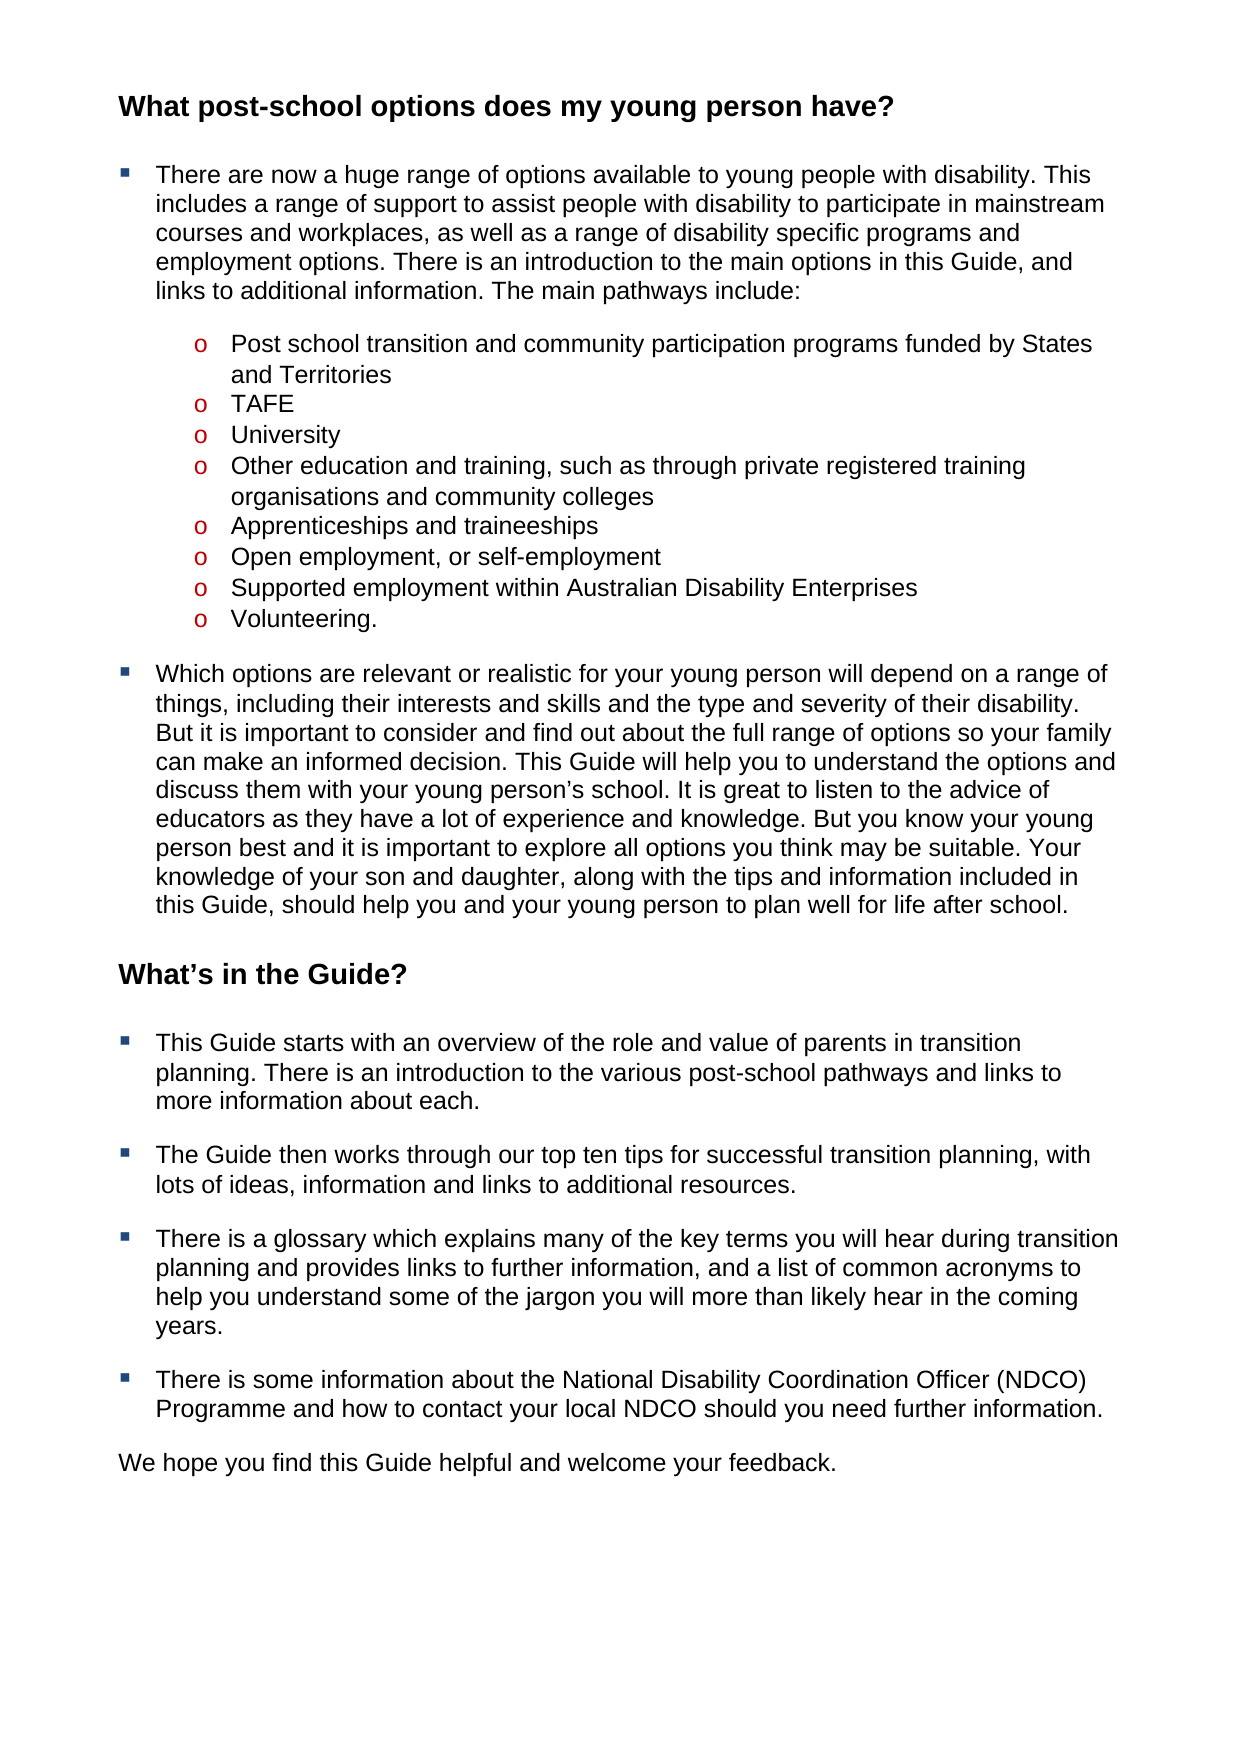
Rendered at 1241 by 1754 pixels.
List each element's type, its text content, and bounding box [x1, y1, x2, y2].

list There are now a huge range of options available to young people with disability. This includes a range of support to assist people with disability to participate in mainstream courses and workplaces, as well as a range of disability specific programs and employment options. There is an introduction to the main options in this Guide, and links to additional information. The main pathways include: [118, 160, 1122, 304]
list There is some information about the National Disability Coordination Officer (NDCO) Programme and how to contact your local NDCO should you need further information. [118, 1365, 1122, 1423]
list TAFE [193, 389, 1122, 420]
list Supported employment within Australian Disability Enterprises [193, 573, 1122, 603]
text We hope you find this Guide helpful and welcome your feedback. [118, 1448, 1122, 1477]
list There is a glossary which explains many of the key terms you will hear during transition planning and provides links to further information, and a list of common acronyms to help you understand some of the jargon you will more than likely hear in the coming years. [118, 1224, 1122, 1340]
list This Guide starts with an overview of the role and value of parents in transition planning. There is an introduction to the various post-school pathways and links to more information about each. [118, 1028, 1122, 1115]
list Volunteering. [193, 603, 1122, 634]
list Which options are relevant or realistic for your young person will depend on a range of things, including their interests and skills and the type and severity of their disability. But it is important to consider and find out about the full range of options so your family can make an informed decision. This Guide will help you to understand the options and discuss them with your young person’s school. It is great to listen to the advice of educators as they have a lot of experience and knowledge. But you know your young person best and it is important to explore all options you think may be suitable. Your knowledge of your son and daughter, along with the tips and information included in this Guide, should help you and your young person to plan well for life after school. [118, 659, 1122, 919]
list Open employment, or self-employment [193, 542, 1122, 573]
list Apprenticeships and traineeships [193, 511, 1122, 542]
list The Guide then works through our top ten tips for successful transition planning, with lots of ideas, information and links to additional resources. [118, 1140, 1122, 1199]
list University [193, 420, 1122, 451]
list Post school transition and community participation programs funded by States and Territories [193, 329, 1122, 389]
subtitle What post-school options does my young person have? [118, 89, 1122, 122]
subtitle What’s in the Guide? [118, 957, 1122, 990]
list Other education and training, such as through private registered training organisations and community colleges [193, 451, 1122, 511]
